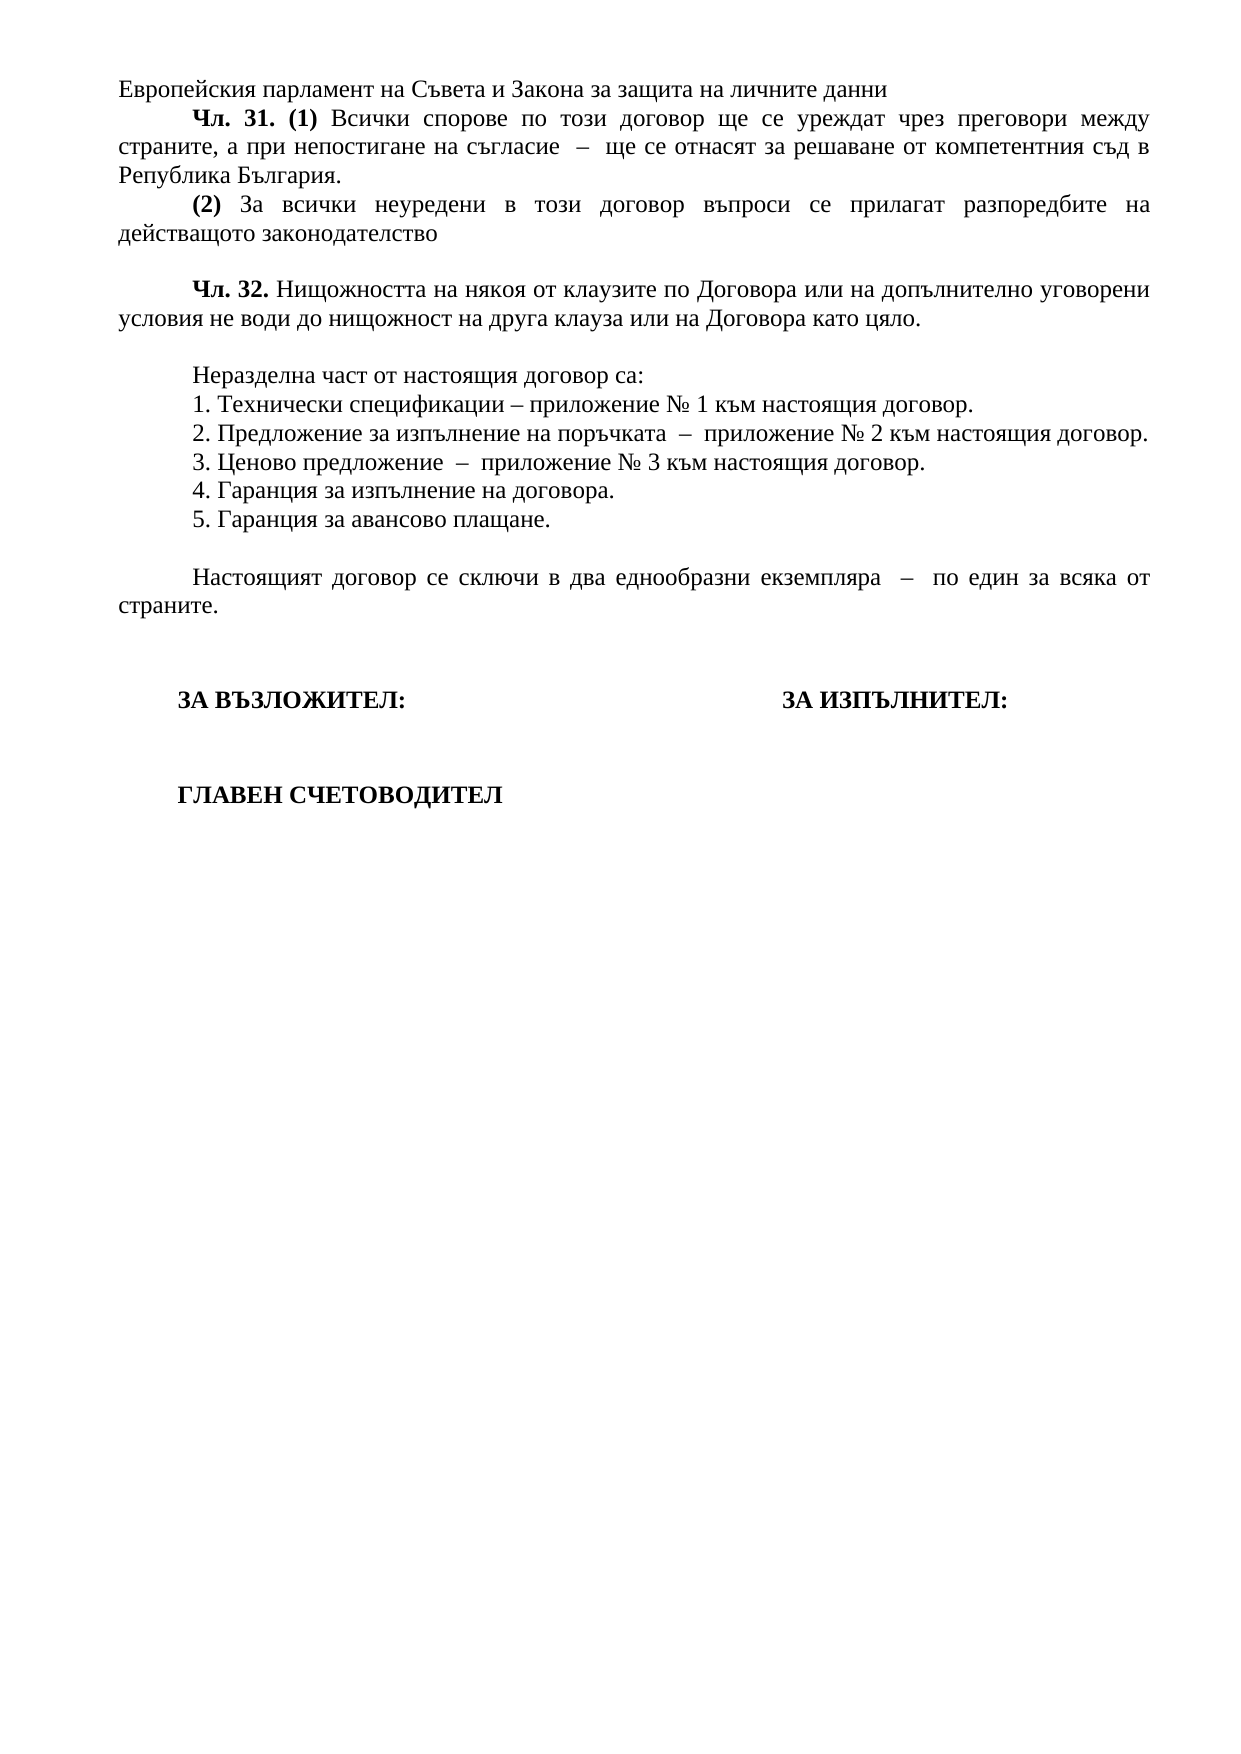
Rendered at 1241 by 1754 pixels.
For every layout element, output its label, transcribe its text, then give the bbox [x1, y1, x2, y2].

text Неразделна част от настоящия договор са: [118, 361, 1152, 389]
text 1. Технически спецификации – приложение № 1 към настоящия договор. [118, 389, 1152, 418]
text ГЛАВЕН СЧЕТОВОДИТЕЛ [177, 781, 1152, 809]
text Настоящият договор се сключи в два еднообразни екземпляра – по един за всяка от страните. [118, 562, 1152, 619]
text ЗА ВЪЗЛОЖИТЕЛ: ЗА ИЗПЪЛНИТЕЛ: [118, 677, 1152, 714]
text 3. Ценово предложение – приложение № 3 към настоящия договор. [118, 447, 1152, 476]
text Чл. 32. Нищожността на някоя от клаузите по Договора или на допълнително уговорени условия не води до нищожност на друга клауза или на Договора като цяло. [118, 274, 1152, 332]
text Чл. 31. (1) Всички спорове по този договор ще се уреждат чрез преговори между страните, а при непостигане на съгласие – ще се отнасят за решаване от компетентния съд в Република България. [118, 103, 1152, 189]
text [118, 74, 1152, 103]
text 5. Гаранция за авансово плащане. [118, 504, 1152, 533]
text 4. Гаранция за изпълнение на договора. [118, 476, 1152, 504]
text (2) За всички неуредени в този договор въпроси се прилагат разпоредбите на действащото законодателство [118, 189, 1152, 246]
text 2. Предложение за изпълнение на поръчката – приложение № 2 към настоящия договор. [118, 418, 1152, 447]
